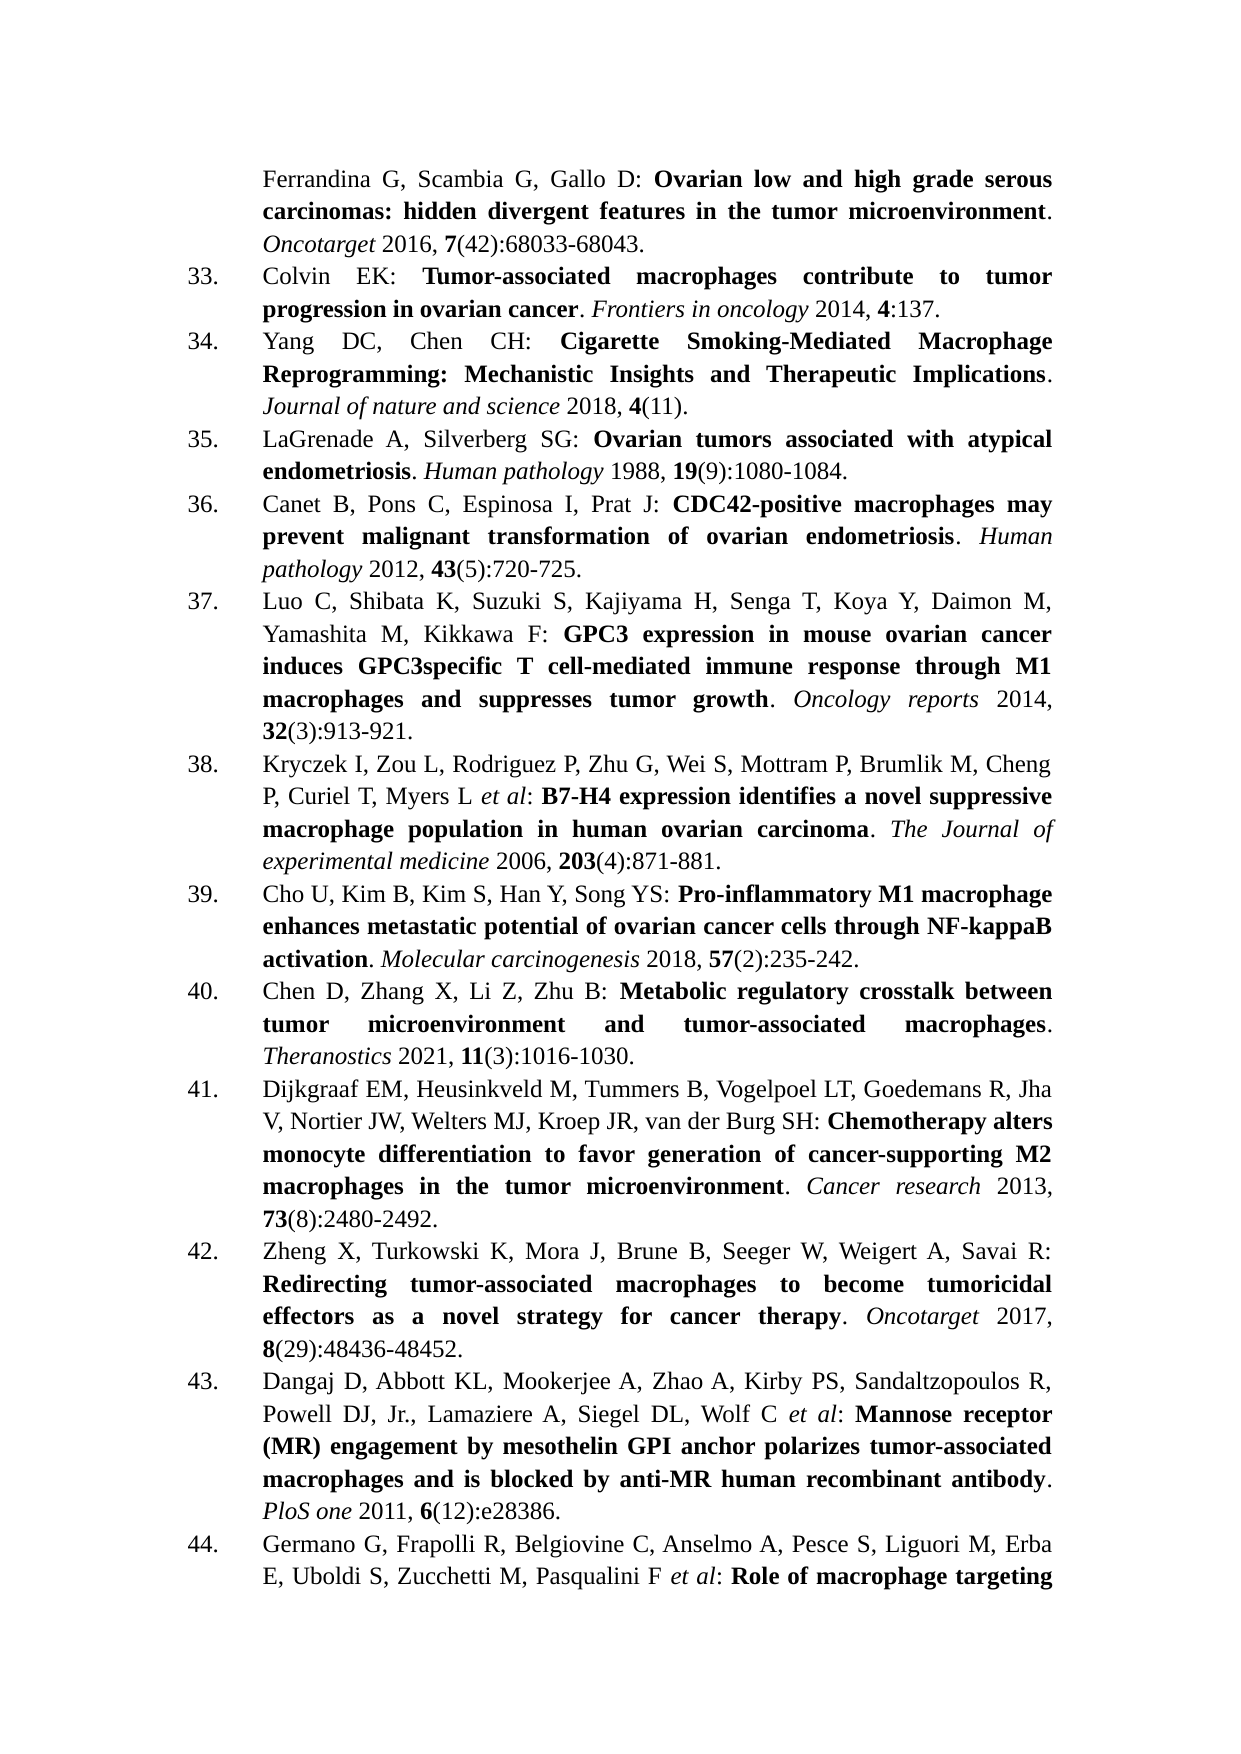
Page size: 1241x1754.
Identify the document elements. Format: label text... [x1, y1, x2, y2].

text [187, 162, 1053, 259]
text 34. Yang DC, Chen CH: Cigarette Smoking-Mediated Macrophage Reprogramming: Mechanistic Insights and Therapeutic Implications. Journal of nature and science 2018, 4(11). [187, 324, 1053, 422]
text 37. Luo C, Shibata K, Suzuki S, Kajiyama H, Senga T, Koya Y, Daimon M, Yamashita M, Kikkawa F: GPC3 expression in mouse ovarian cancer induces GPC3specific T cell-mediated immune response through M1 macrophages and suppresses tumor growth. Oncology reports 2014, 32(3):913-921. [187, 584, 1053, 747]
text 39. Cho U, Kim B, Kim S, Han Y, Song YS: Pro-inflammatory M1 macrophage enhances metastatic potential of ovarian cancer cells through NF-kappaB activation. Molecular carcinogenesis 2018, 57(2):235-242. [187, 877, 1053, 974]
text 33. Colvin EK: Tumor-associated macrophages contribute to tumor progression in ovarian cancer. Frontiers in oncology 2014, 4:137. [187, 259, 1053, 324]
text 38. Kryczek I, Zou L, Rodriguez P, Zhu G, Wei S, Mottram P, Brumlik M, Cheng P, Curiel T, Myers L et al: B7-H4 expression identifies a novel suppressive macrophage population in human ovarian carcinoma. The Journal of experimental medicine 2006, 203(4):871-881. [187, 747, 1053, 877]
text 41. Dijkgraaf EM, Heusinkveld M, Tummers B, Vogelpoel LT, Goedemans R, Jha V, Nortier JW, Welters MJ, Kroep JR, van der Burg SH: Chemotherapy alters monocyte differentiation to favor generation of cancer-supporting M2 macrophages in the tumor microenvironment. Cancer research 2013, 73(8):2480-2492. [187, 1072, 1053, 1234]
text 36. Canet B, Pons C, Espinosa I, Prat J: CDC42-positive macrophages may prevent malignant transformation of ovarian endometriosis. Human pathology 2012, 43(5):720-725. [187, 487, 1053, 584]
text 43. Dangaj D, Abbott KL, Mookerjee A, Zhao A, Kirby PS, Sandaltzopoulos R, Powell DJ, Jr., Lamaziere A, Siegel DL, Wolf C et al: Mannose receptor (MR) engagement by mesothelin GPI anchor polarizes tumor-associated macrophages and is blocked by anti-MR human recombinant antibody. PloS one 2011, 6(12):e28386. [187, 1364, 1053, 1527]
text 35. LaGrenade A, Silverberg SG: Ovarian tumors associated with atypical endometriosis. Human pathology 1988, 19(9):1080-1084. [187, 422, 1053, 487]
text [187, 1527, 1053, 1592]
text 40. Chen D, Zhang X, Li Z, Zhu B: Metabolic regulatory crosstalk between tumor microenvironment and tumor-associated macrophages. Theranostics 2021, 11(3):1016-1030. [187, 974, 1053, 1072]
text 42. Zheng X, Turkowski K, Mora J, Brune B, Seeger W, Weigert A, Savai R: Redirecting tumor-associated macrophages to become tumoricidal effectors as a novel strategy for cancer therapy. Oncotarget 2017, 8(29):48436-48452. [187, 1234, 1053, 1364]
